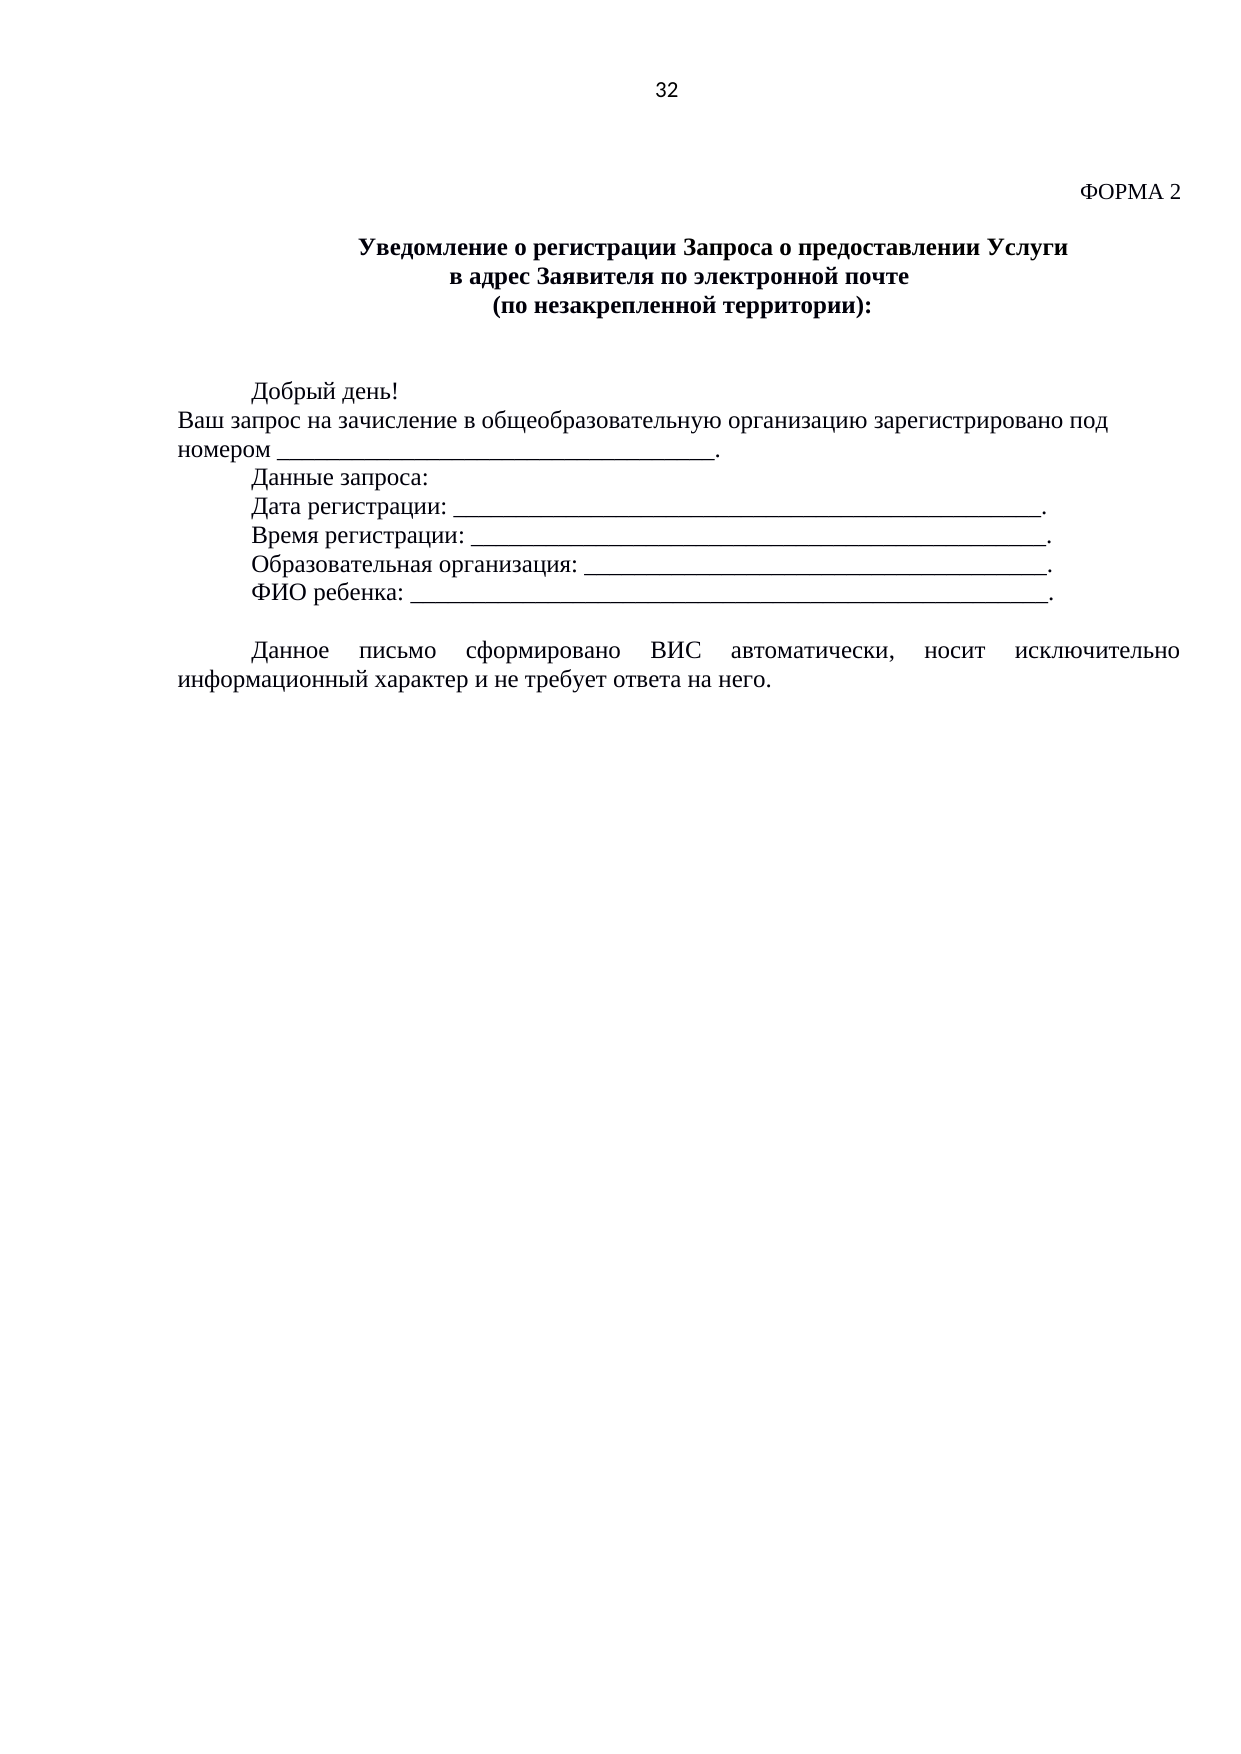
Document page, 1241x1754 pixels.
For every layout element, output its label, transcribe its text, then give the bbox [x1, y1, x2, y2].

text Уведомление о регистрации Запроса о предоставлении Услуги в адрес Заявителя по электронной почте (по незакрепленной территории): [177, 232, 1181, 319]
text ФОРМА 2 [177, 178, 1181, 232]
text Время регистрации: ______________________________________________. [177, 520, 1181, 549]
text Дата регистрации: _______________________________________________. [177, 491, 1181, 520]
text ФИО ребенка: ___________________________________________________. [177, 577, 1181, 606]
text Данные запроса: [177, 462, 1181, 491]
text Данное письмо сформировано ВИС автоматически, носит исключительно информационный характер и не требует ответа на него. [177, 635, 1181, 692]
text Образовательная организация: _____________________________________. [177, 549, 1181, 577]
text Добрый день! Ваш запрос на зачисление в общеобразовательную организацию зарегистрировано под номером ___________________________________. [177, 376, 1181, 462]
